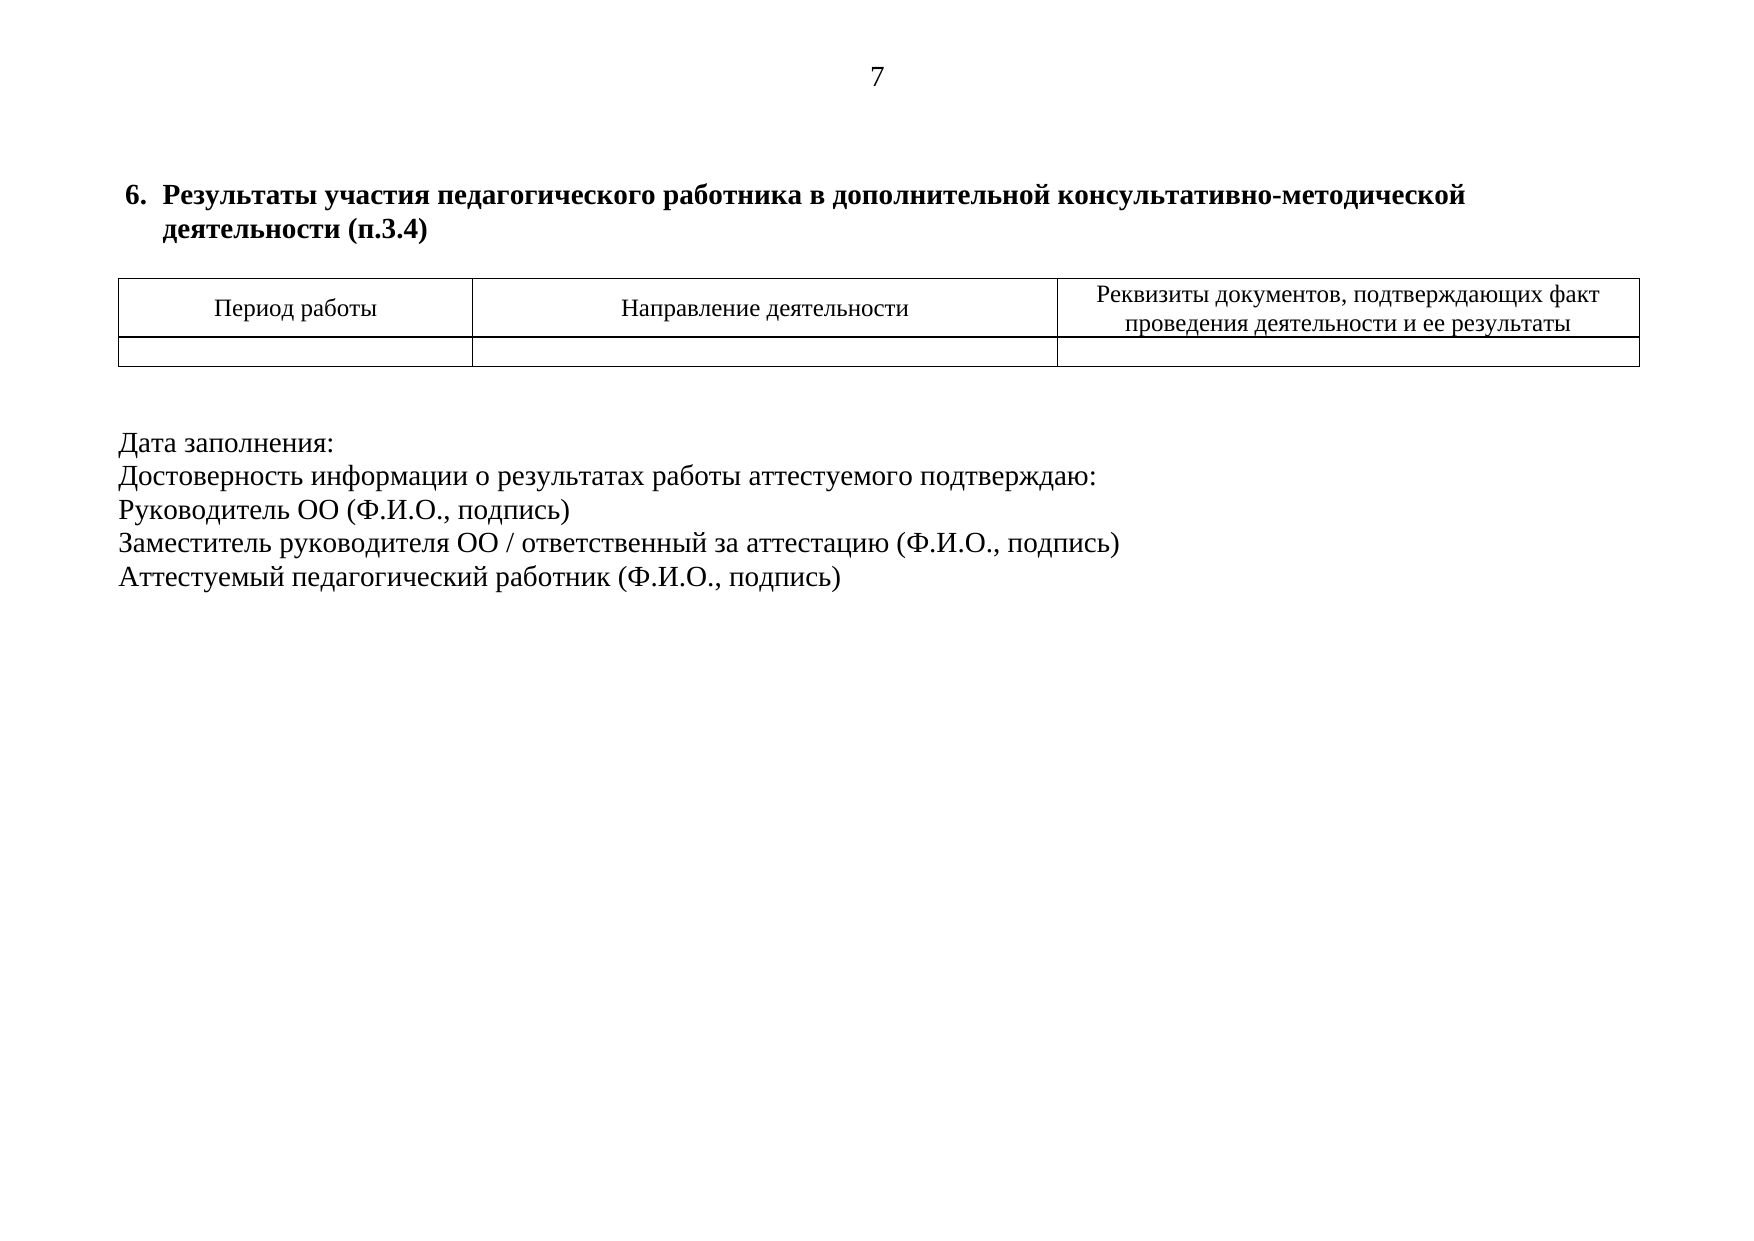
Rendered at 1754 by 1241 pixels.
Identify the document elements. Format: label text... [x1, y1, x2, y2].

text Достоверность информации о результатах работы аттестуемого подтверждаю: [118, 458, 1636, 492]
table_cell [119, 338, 472, 366]
text Руководитель ОО (Ф.И.О., подпись) [118, 492, 1636, 525]
text Аттестуемый педагогический работник (Ф.И.О., подпись) [118, 559, 1636, 592]
table_cell [473, 338, 1057, 366]
table_cell [1058, 338, 1639, 366]
list Результаты участия педагогического работника в дополнительной консультативно-методической деятельности (п.3.4) [125, 177, 1636, 244]
table_header Период работы [119, 279, 472, 336]
text Заместитель руководителя ОО / ответственный за аттестацию (Ф.И.О., подпись) [118, 525, 1636, 559]
table_header Реквизиты документов, подтверждающих факт проведения деятельности и ее результаты [1058, 279, 1639, 336]
text Дата заполнения: [118, 425, 1636, 458]
table_header Направление деятельности [473, 279, 1057, 336]
